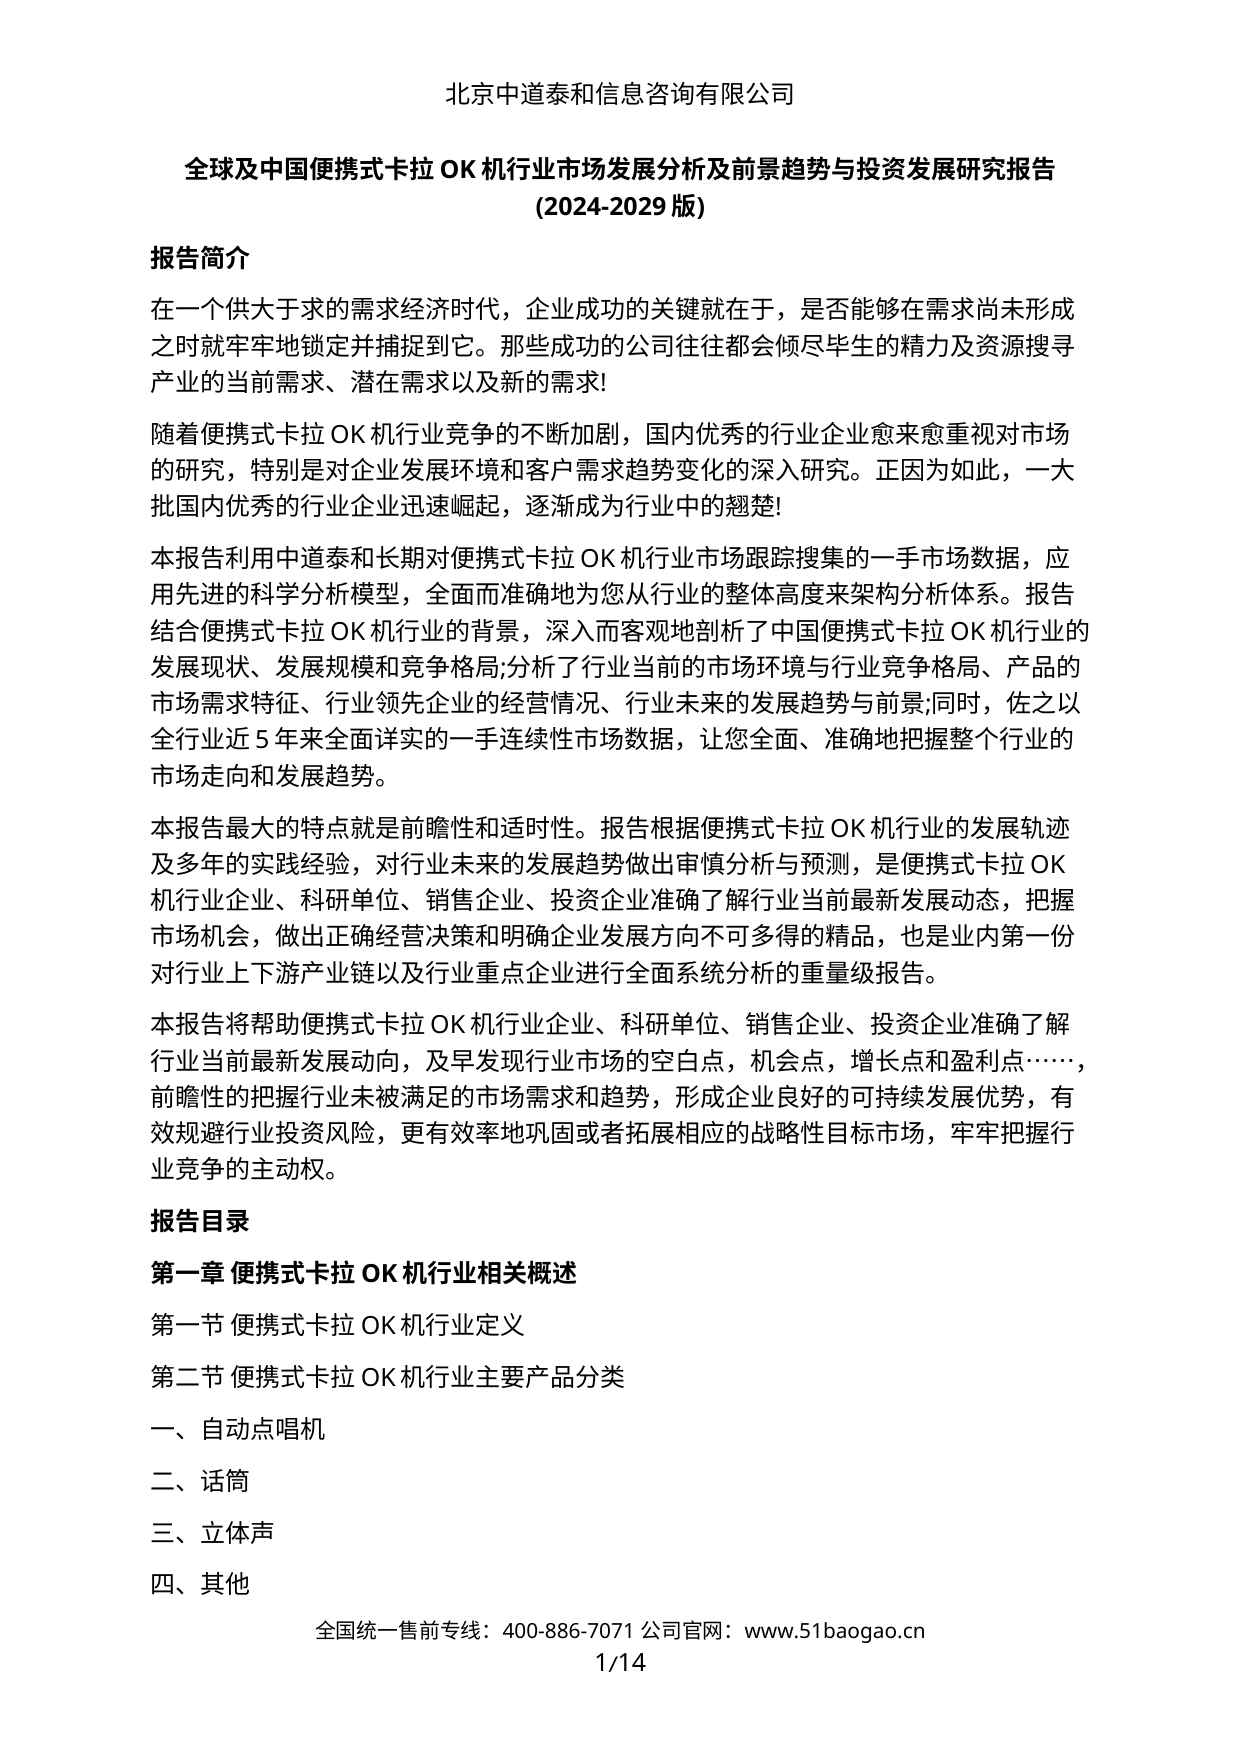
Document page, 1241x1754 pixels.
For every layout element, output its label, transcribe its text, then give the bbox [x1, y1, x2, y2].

text 本报告将帮助便携式卡拉OK机行业企业、科研单位、销售企业、投资企业准确了解行业当前最新发展动向，及早发现行业市场的空白点，机会点，增长点和盈利点……，前瞻性的把握行业未被满足的市场需求和趋势，形成企业良好的可持续发展优势，有效规避行业投资风险，更有效率地巩固或者拓展相应的战略性目标市场，牢牢把握行业竞争的主动权。 [150, 1005, 1090, 1186]
text 四、其他 [150, 1565, 1090, 1601]
text 报告目录 [150, 1202, 1090, 1238]
text 报告简介 [150, 238, 1090, 274]
text 全球及中国便携式卡拉OK机行业市场发展分析及前景趋势与投资发展研究报告(2024-2029版) [150, 150, 1090, 222]
text 第二节 便携式卡拉OK机行业主要产品分类 [150, 1357, 1090, 1394]
text 一、自动点唱机 [150, 1409, 1090, 1446]
text 二、话筒 [150, 1461, 1090, 1497]
text 三、立体声 [150, 1513, 1090, 1549]
text 在一个供大于求的需求经济时代，企业成功的关键就在于，是否能够在需求尚未形成之时就牢牢地锁定并捕捉到它。那些成功的公司往往都会倾尽毕生的精力及资源搜寻产业的当前需求、潜在需求以及新的需求! [150, 290, 1090, 399]
text 第一章 便携式卡拉OK机行业相关概述 [150, 1254, 1090, 1290]
text 本报告利用中道泰和长期对便携式卡拉OK机行业市场跟踪搜集的一手市场数据，应用先进的科学分析模型，全面而准确地为您从行业的整体高度来架构分析体系。报告结合便携式卡拉OK机行业的背景，深入而客观地剖析了中国便携式卡拉OK机行业的发展现状、发展规模和竞争格局;分析了行业当前的市场环境与行业竞争格局、产品的市场需求特征、行业领先企业的经营情况、行业未来的发展趋势与前景;同时，佐之以全行业近5年来全面详实的一手连续性市场数据，让您全面、准确地把握整个行业的市场走向和发展趋势。 [150, 539, 1090, 792]
text 随着便携式卡拉OK机行业竞争的不断加剧，国内优秀的行业企业愈来愈重视对市场的研究，特别是对企业发展环境和客户需求趋势变化的深入研究。正因为如此，一大批国内优秀的行业企业迅速崛起，逐渐成为行业中的翘楚! [150, 414, 1090, 523]
text 本报告最大的特点就是前瞻性和适时性。报告根据便携式卡拉OK机行业的发展轨迹及多年的实践经验，对行业未来的发展趋势做出审慎分析与预测，是便携式卡拉OK机行业企业、科研单位、销售企业、投资企业准确了解行业当前最新发展动态，把握市场机会，做出正确经营决策和明确企业发展方向不可多得的精品，也是业内第一份对行业上下游产业链以及行业重点企业进行全面系统分析的重量级报告。 [150, 808, 1090, 989]
text 第一节 便携式卡拉OK机行业定义 [150, 1306, 1090, 1342]
